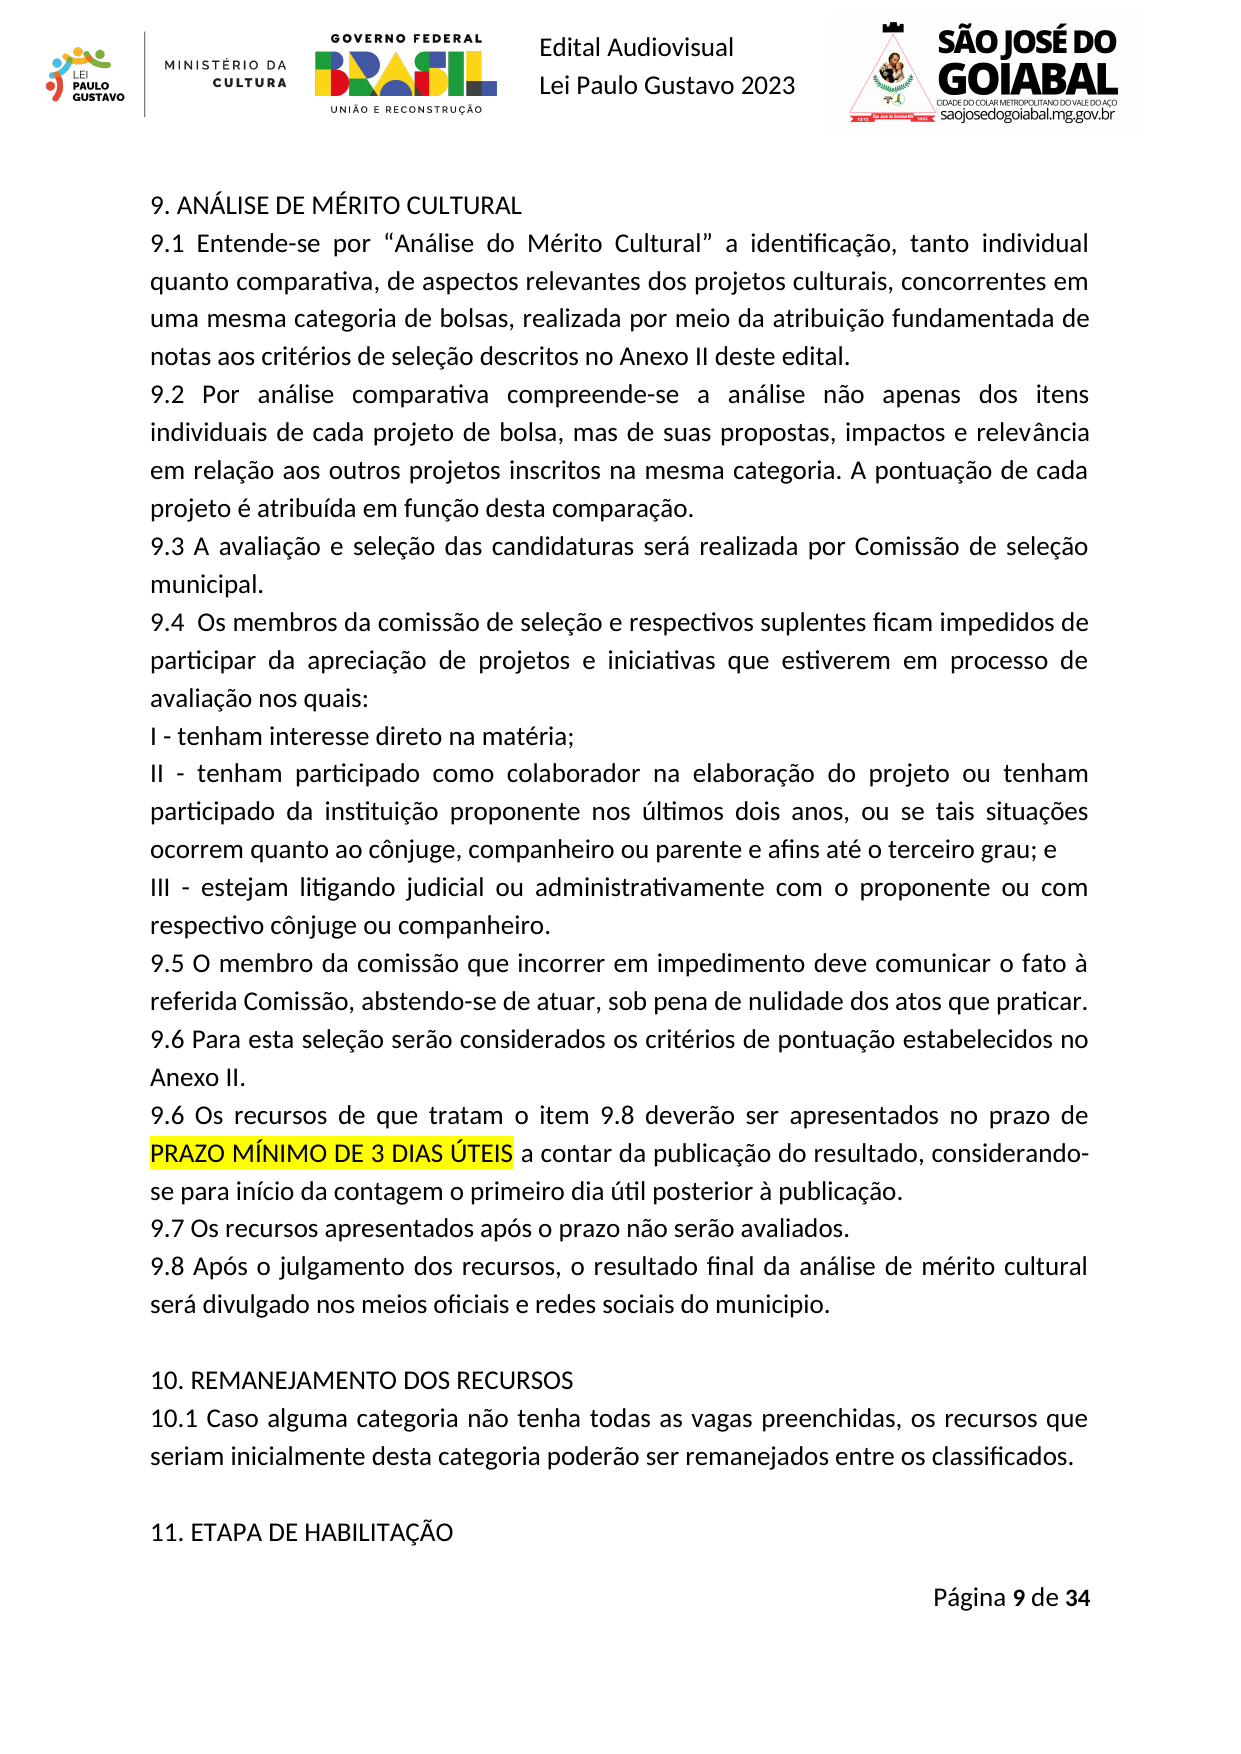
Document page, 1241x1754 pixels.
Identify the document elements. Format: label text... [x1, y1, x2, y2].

text 9.4 Os membros da comissão de seleção e respectivos suplentes ficam impedidos de participar da apreciação de projetos e iniciativas que estiverem em processo de avaliação nos quais: [150, 605, 1090, 714]
text 9.7 Os recursos apresentados após o prazo não serão avaliados. [150, 1212, 1090, 1245]
text 9.1 Entende-se por “Análise do Mérito Cultural” a identificação, tanto individual quanto comparativa, de aspectos relevantes dos projetos culturais, concorrentes em uma mesma categoria de bolsas, realizada por meio da atribuição fundamentada de notas aos critérios de seleção descritos no Anexo II deste edital. [150, 226, 1090, 373]
text 11. ETAPA DE HABILITAÇÃO [150, 1515, 1090, 1548]
text 10.1 Caso alguma categoria não tenha todas as vagas preenchidas, os recursos que seriam inicialmente desta categoria poderão ser remanejados entre os classificados. [150, 1401, 1090, 1472]
text II - tenham participado como colaborador na elaboração do projeto ou tenham participado da instituição proponente nos últimos dois anos, ou se tais situações ocorrem quanto ao cônjuge, companheiro ou parente e afins até o terceiro grau; e [150, 757, 1090, 866]
text 9.3 A avaliação e seleção das candidaturas será realizada por Comissão de seleção municipal. [150, 529, 1090, 600]
text 9.5 O membro da comissão que incorrer em impedimento deve comunicar o fato à referida Comissão, abstendo-se de atuar, sob pena de nulidade dos atos que praticar. [150, 946, 1090, 1017]
picture [34, 13, 515, 130]
text 9.8 Após o julgamento dos recursos, o resultado final da análise de mérito cultural será divulgado nos meios oficiais e redes sociais do municipio. [150, 1249, 1090, 1321]
text I - tenham interesse direto na matéria; [150, 719, 1090, 752]
text 10. REMANEJAMENTO DOS RECURSOS [150, 1363, 1090, 1396]
text 9.6 Para esta seleção serão considerados os critérios de pontuação estabelecidos no Anexo II. [150, 1022, 1090, 1093]
text III - estejam litigando judicial ou administrativamente com o proponente ou com respectivo cônjuge ou companheiro. [150, 870, 1090, 941]
picture [828, 12, 1144, 136]
text 9.6 Os recursos de que tratam o item 9.8 deverão ser apresentados no prazo de PRAZO MÍNIMO DE 3 DIAS ÚTEIS a contar da publicação do resultado, considerando-se para início da contagem o primeiro dia útil posterior à publicação. [150, 1098, 1090, 1207]
text 9. ANÁLISE DE MÉRITO CULTURAL [150, 188, 1090, 221]
text 9.2 Por análise comparativa compreende-se a análise não apenas dos itens individuais de cada projeto de bolsa, mas de suas propostas, impactos e relevância em relação aos outros projetos inscritos na mesma categoria. A pontuação de cada projeto é atribuída em função desta comparação. [150, 377, 1090, 524]
